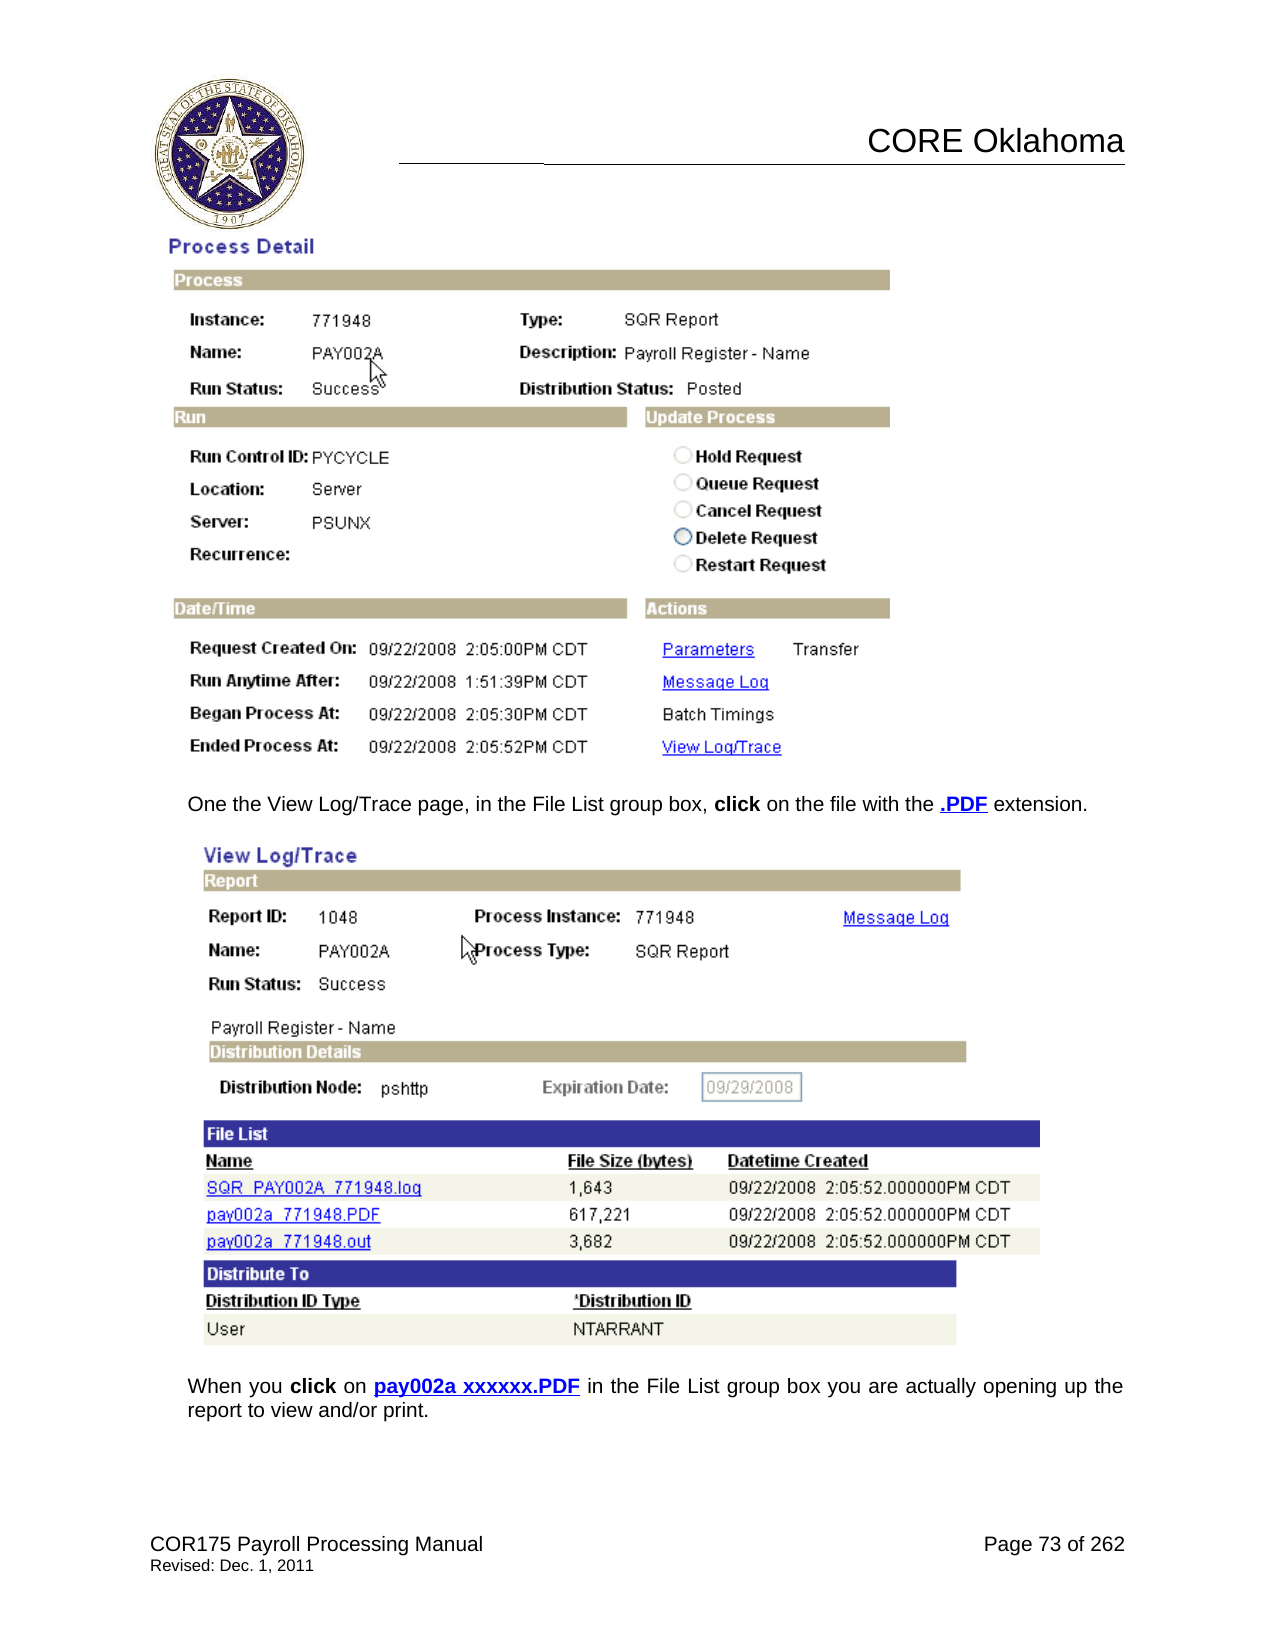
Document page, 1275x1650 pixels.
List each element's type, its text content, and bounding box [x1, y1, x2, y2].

picture [150, 74, 890, 768]
text One the View Log/Trace page, in the File List group box, click on the file with the .PDF extension. [187, 791, 1125, 815]
text When you click on pay002a xxxxxx.PDF in the File List group box you are actually opening up the report to view and/or print. [187, 1374, 1125, 1422]
picture [187, 839, 1040, 1351]
